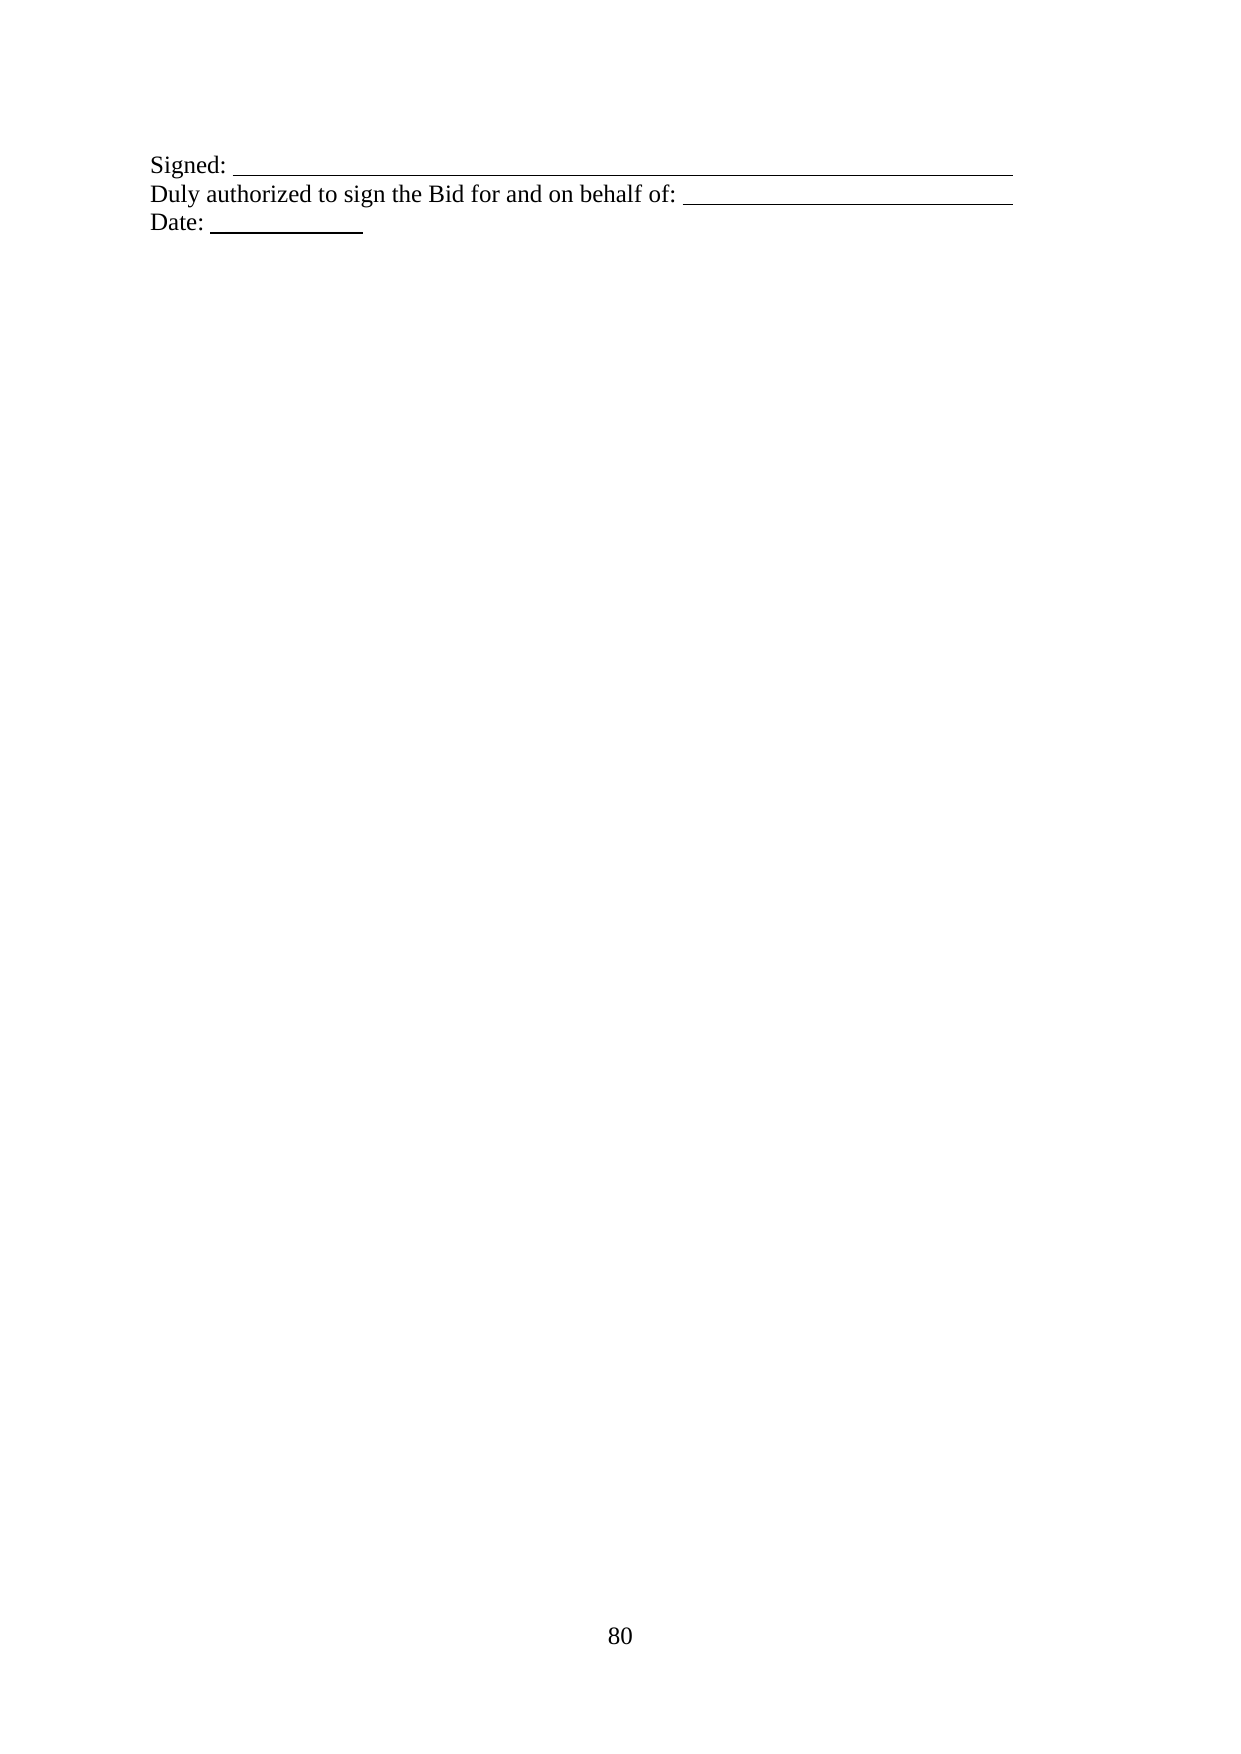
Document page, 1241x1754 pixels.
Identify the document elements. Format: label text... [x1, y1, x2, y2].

text Signed: [150, 150, 1090, 179]
text Duly authorized to sign the Bid for and on behalf of: [150, 179, 1090, 207]
text Date: ___________ [150, 207, 1090, 236]
